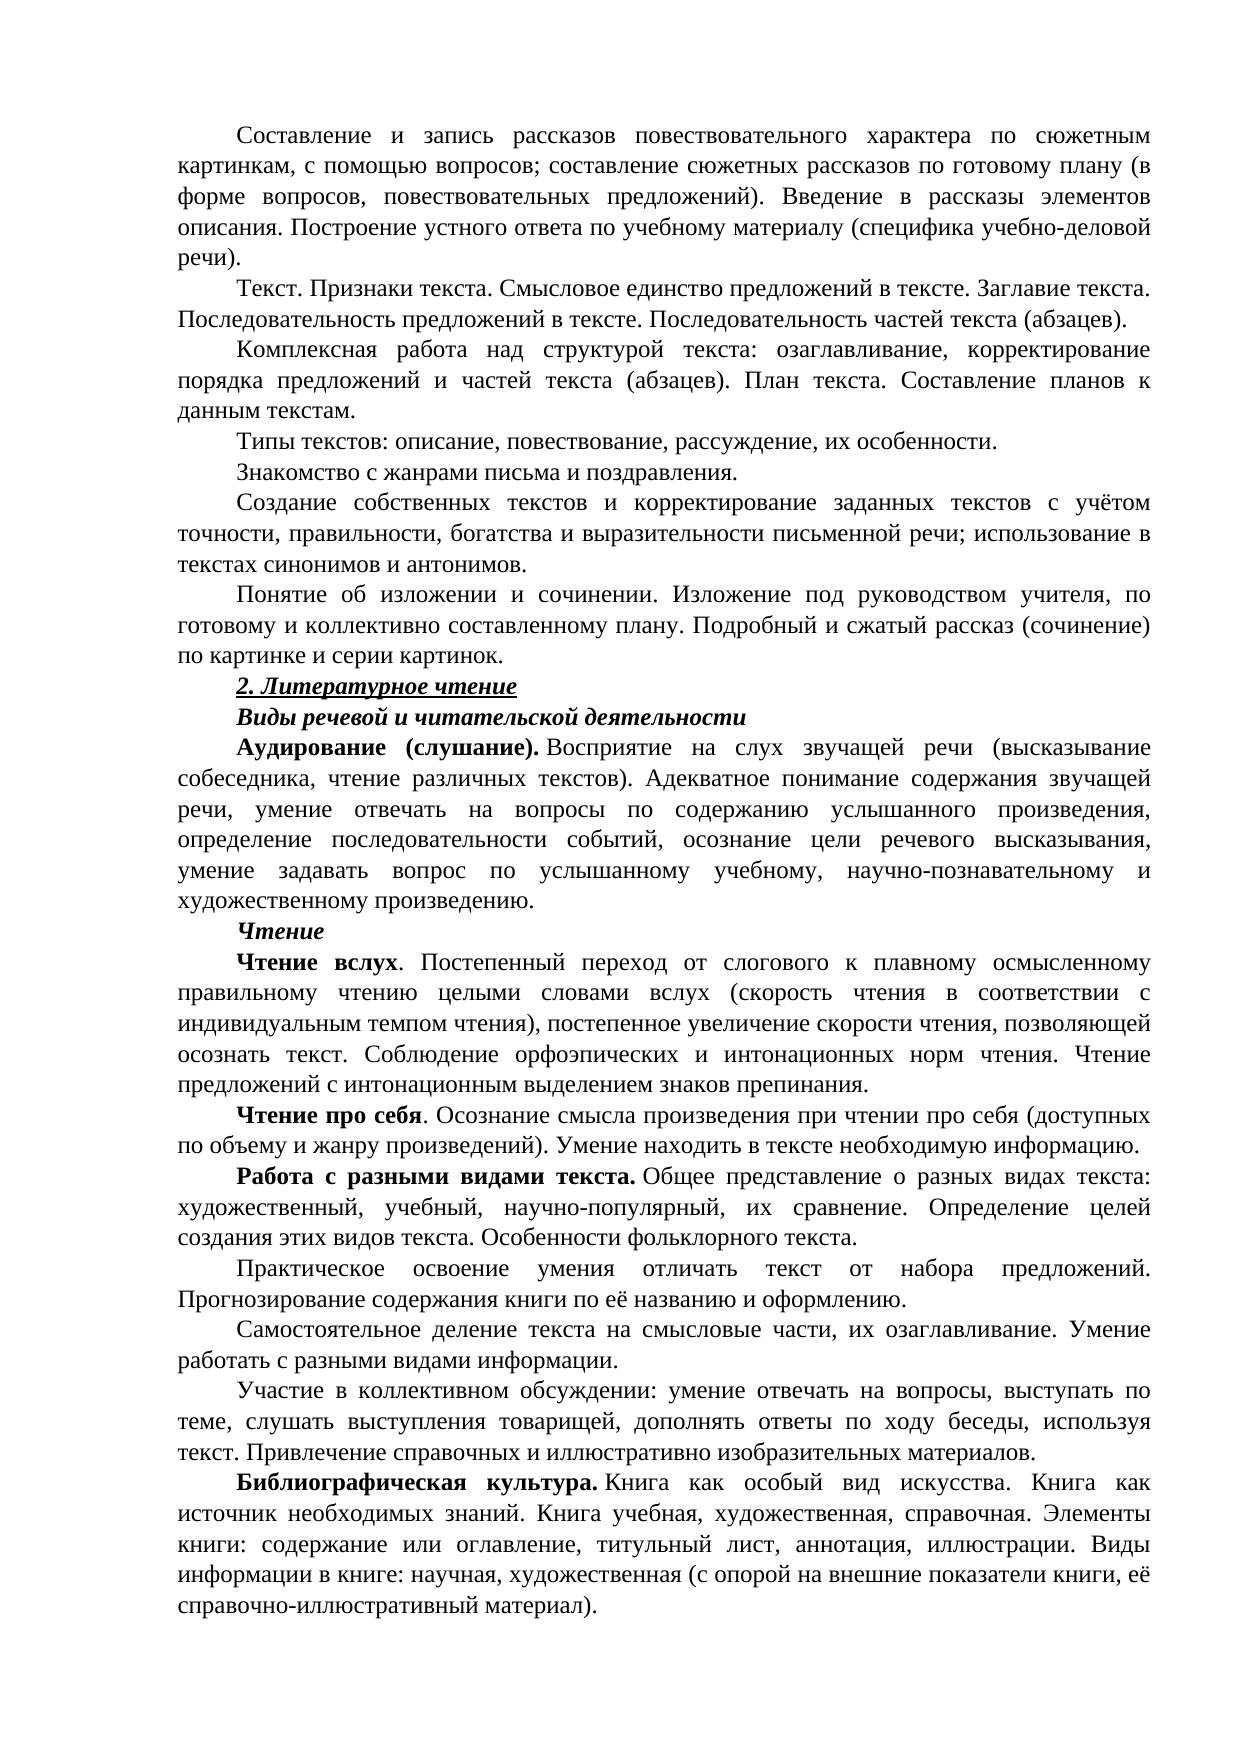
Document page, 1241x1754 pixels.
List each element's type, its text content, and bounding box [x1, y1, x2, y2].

text Виды речевой и читательской деятельности [177, 700, 1152, 731]
text Работа с разными видами текста. Общее представление о разных видах текста: художественный, учебный, научно-популярный, их сравнение. Определение целей создания этих видов текста. Особенности фольклорного текста. [177, 1159, 1152, 1251]
text Создание собственных текстов и корректирование заданных текстов с учётом точности, правильности, богатства и выразительности письменной речи; использование в текстах синонимов и антонимов. [177, 486, 1152, 577]
text Типы текстов: описание, повествование, рассуждение, их особенности. [177, 424, 1152, 455]
text Практическое освоение умения отличать текст от набора предложений. Прогнозирование содержания книги по её названию и оформлению. [177, 1251, 1152, 1312]
text Чтение вслух. Постепенный переход от слогового к плавному осмысленному правильному чтению целыми словами вслух (скорость чтения в соответствии с индивидуальным темпом чтения), постепенное увеличение скорости чтения, позволяющей осознать текст. Соблюдение орфоэпических и интонационных норм чтения. Чтение предложений с интонационным выделением знаков препинания. [177, 945, 1152, 1098]
text Составление и запись рассказов повествовательного характера по сюжетным картинкам, с помощью вопросов; составление сюжетных рассказов по готовому плану (в форме вопросов, повествовательных предложений). Введение в рассказы элементов описания. Построение устного ответа по учебному материалу (специфика учебно-деловой речи). [177, 118, 1152, 271]
text Участие в коллективном обсуждении: умение отвечать на вопросы, выступать по теме, слушать выступления товарищей, дополнять ответы по ходу беседы, используя текст. Привлечение справочных и иллюстративно изобразительных материалов. [177, 1374, 1152, 1466]
text Чтение [177, 914, 1152, 945]
text Текст. Признаки текста. Смысловое единство предложений в тексте. Заглавие текста. Последовательность предложений в тексте. Последовательность частей текста (абзацев). [177, 271, 1152, 332]
text 2. Литературное чтение [177, 669, 1152, 700]
text Понятие об изложении и сочинении. Изложение под руководством учителя, по готовому и коллективно составленному плану. Подробный и сжатый рассказ (сочинение) по картинке и серии картинок. [177, 577, 1152, 669]
text Аудирование (слушание). Восприятие на слух звучащей речи (высказывание собеседника, чтение различных текстов). Адекватное понимание содержания звучащей речи, умение отвечать на вопросы по содержанию услышанного произведения, определение последовательности событий, осознание цели речевого высказывания, умение задавать вопрос по услышанному учебному, научно-познавательному и художественному произведению. [177, 731, 1152, 914]
text Комплексная работа над структурой текста: озаглавливание, корректирование порядка предложений и частей текста (абзацев). План текста. Составление планов к данным текстам. [177, 332, 1152, 424]
text Самостоятельное деление текста на смысловые части, их озаглавливание. Умение работать с разными видами информации. [177, 1312, 1152, 1374]
text Знакомство с жанрами письма и поздравления. [177, 455, 1152, 486]
text Чтение про себя. Осознание смысла произведения при чтении про себя (доступных по объему и жанру произведений). Умение находить в тексте необходимую информацию. [177, 1098, 1152, 1159]
text Библиографическая культура. Книга как особый вид искусства. Книга как источник необходимых знаний. Книга учебная, художественная, справочная. Элементы книги: содержание или оглавление, титульный лист, аннотация, иллюстрации. Виды информации в книге: научная, художественная (с опорой на внешние показатели книги, её справочно-иллюстративный материал). [177, 1466, 1152, 1619]
